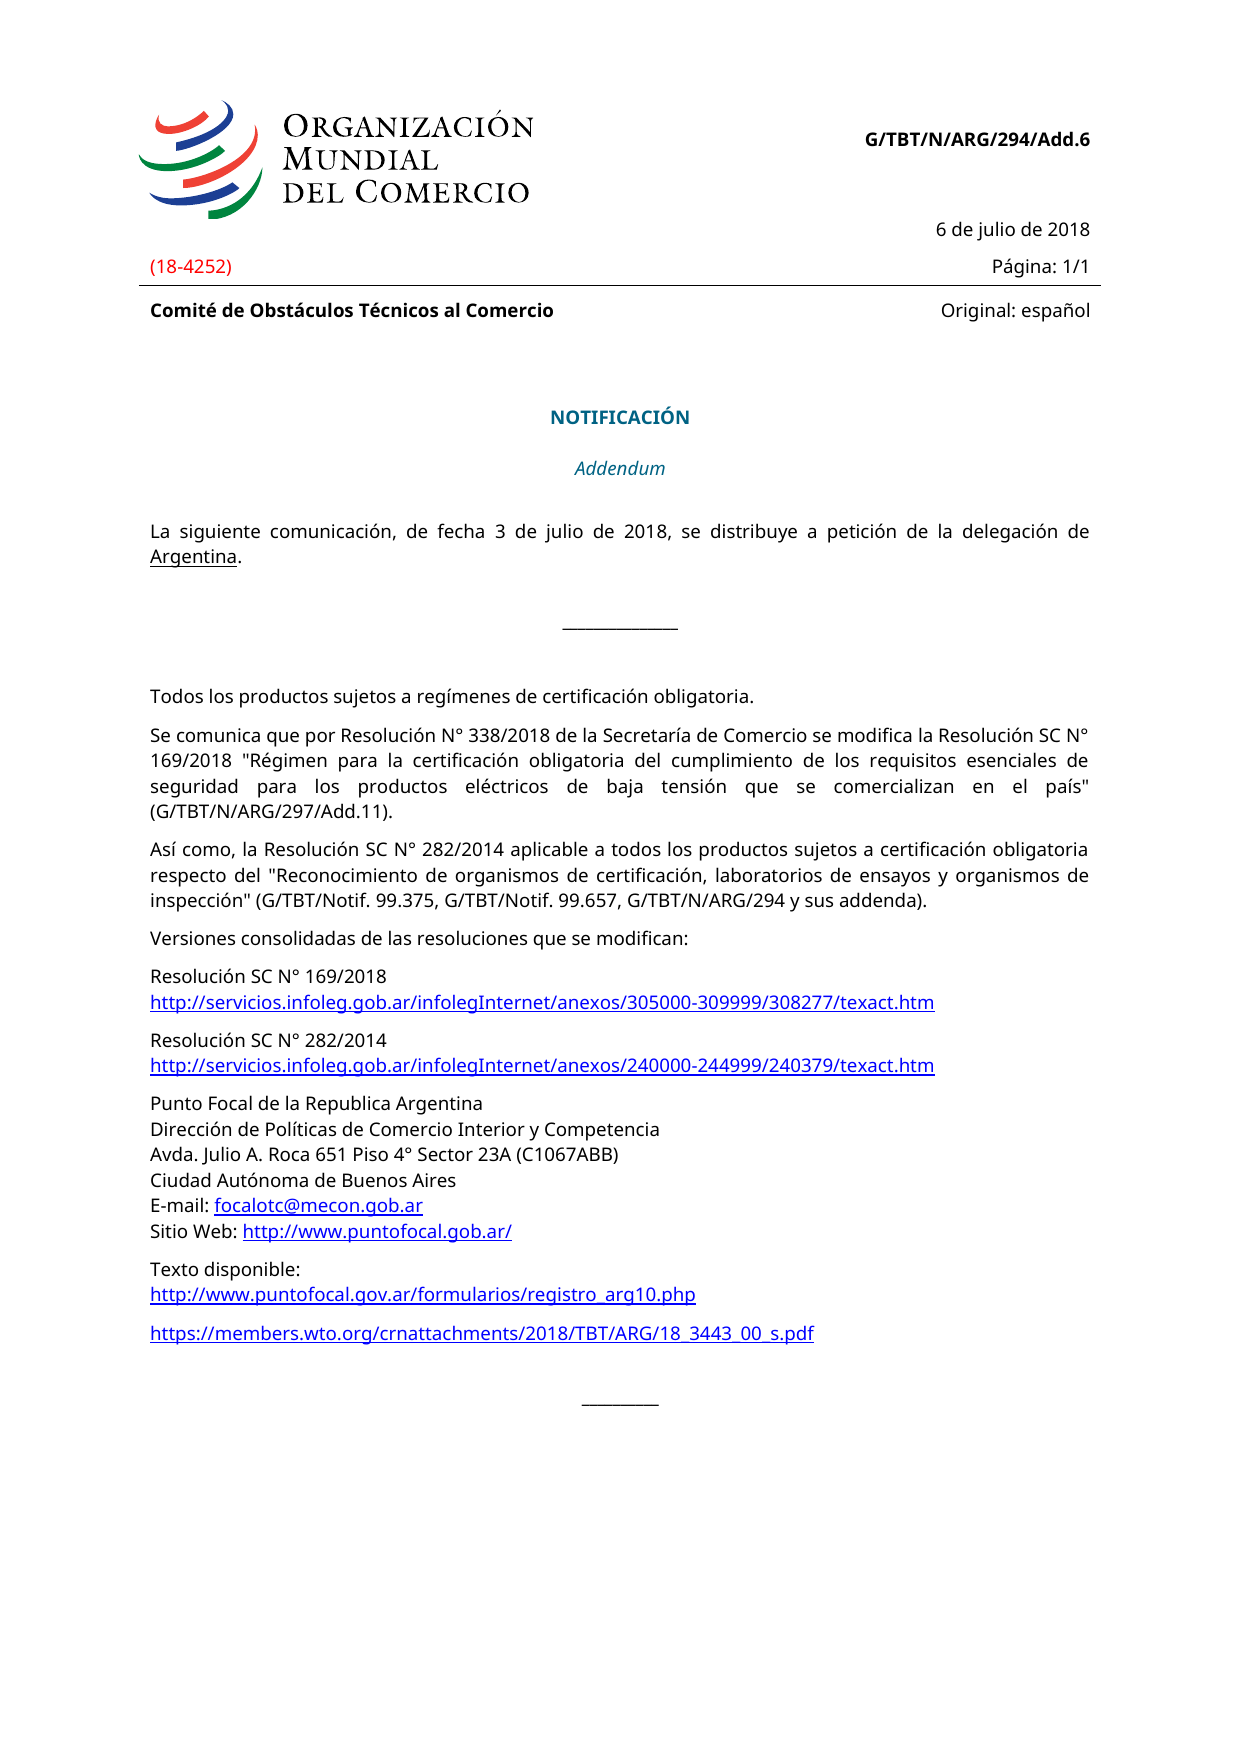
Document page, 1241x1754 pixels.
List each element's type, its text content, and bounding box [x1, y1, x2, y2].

text Sitio Web: [150, 1218, 1090, 1244]
text __________ [150, 1383, 1090, 1409]
text Se comunica que por Resolución N° 338/2018 de la Secretaría de Comercio se modifica la Resolución SC N° 169/2018 "Régimen para la certificación obligatoria del cumplimiento de los requisitos esenciales de seguridad para los productos eléctricos de baja tensión que se comercializan en el país" (G/TBT/N/ARG/297/Add.11). [150, 722, 1090, 824]
text Punto Focal de la Republica Argentina [150, 1091, 1090, 1116]
text La siguiente comunicación, de fecha 3 de julio de 2018, se distribuye a petición de la delegación de Argentina. [150, 518, 1090, 569]
text Ciudad Autónoma de Buenos Aires [150, 1167, 1090, 1193]
text Avda. Julio A. Roca 651 Piso 4° Sector 23A (C1067ABB) [150, 1142, 1090, 1167]
text _______________ [150, 607, 1090, 633]
text https://members.wto.org/crnattachments/2018/TBT/ARG/18_3443_00_s.pdf [150, 1320, 1090, 1345]
text Así como, la Resolución SC N° 282/2014 aplicable a todos los productos sujetos a certificación obligatoria respecto del "Reconocimiento de organismos de certificación, laboratorios de ensayos y organismos de inspección" (G/TBT/Notif. 99.375, G/TBT/Notif. 99.657, G/TBT/N/ARG/294 y sus addenda). [150, 836, 1090, 913]
text Dirección de Políticas de Comercio Interior y Competencia [150, 1116, 1090, 1142]
text Resolución SC N° 282/2014 [150, 1027, 1090, 1053]
text Texto disponible: [150, 1256, 1090, 1282]
title Addendum [150, 455, 1090, 481]
text Resolución SC N° 169/2018 [150, 963, 1090, 989]
text Todos los productos sujetos a regímenes de certificación obligatoria. [150, 684, 1090, 709]
text Versiones consolidadas de las resoluciones que se modifican: [150, 926, 1090, 951]
text E-mail: [150, 1193, 1090, 1218]
title NOTIFICACIÓN [150, 405, 1090, 430]
